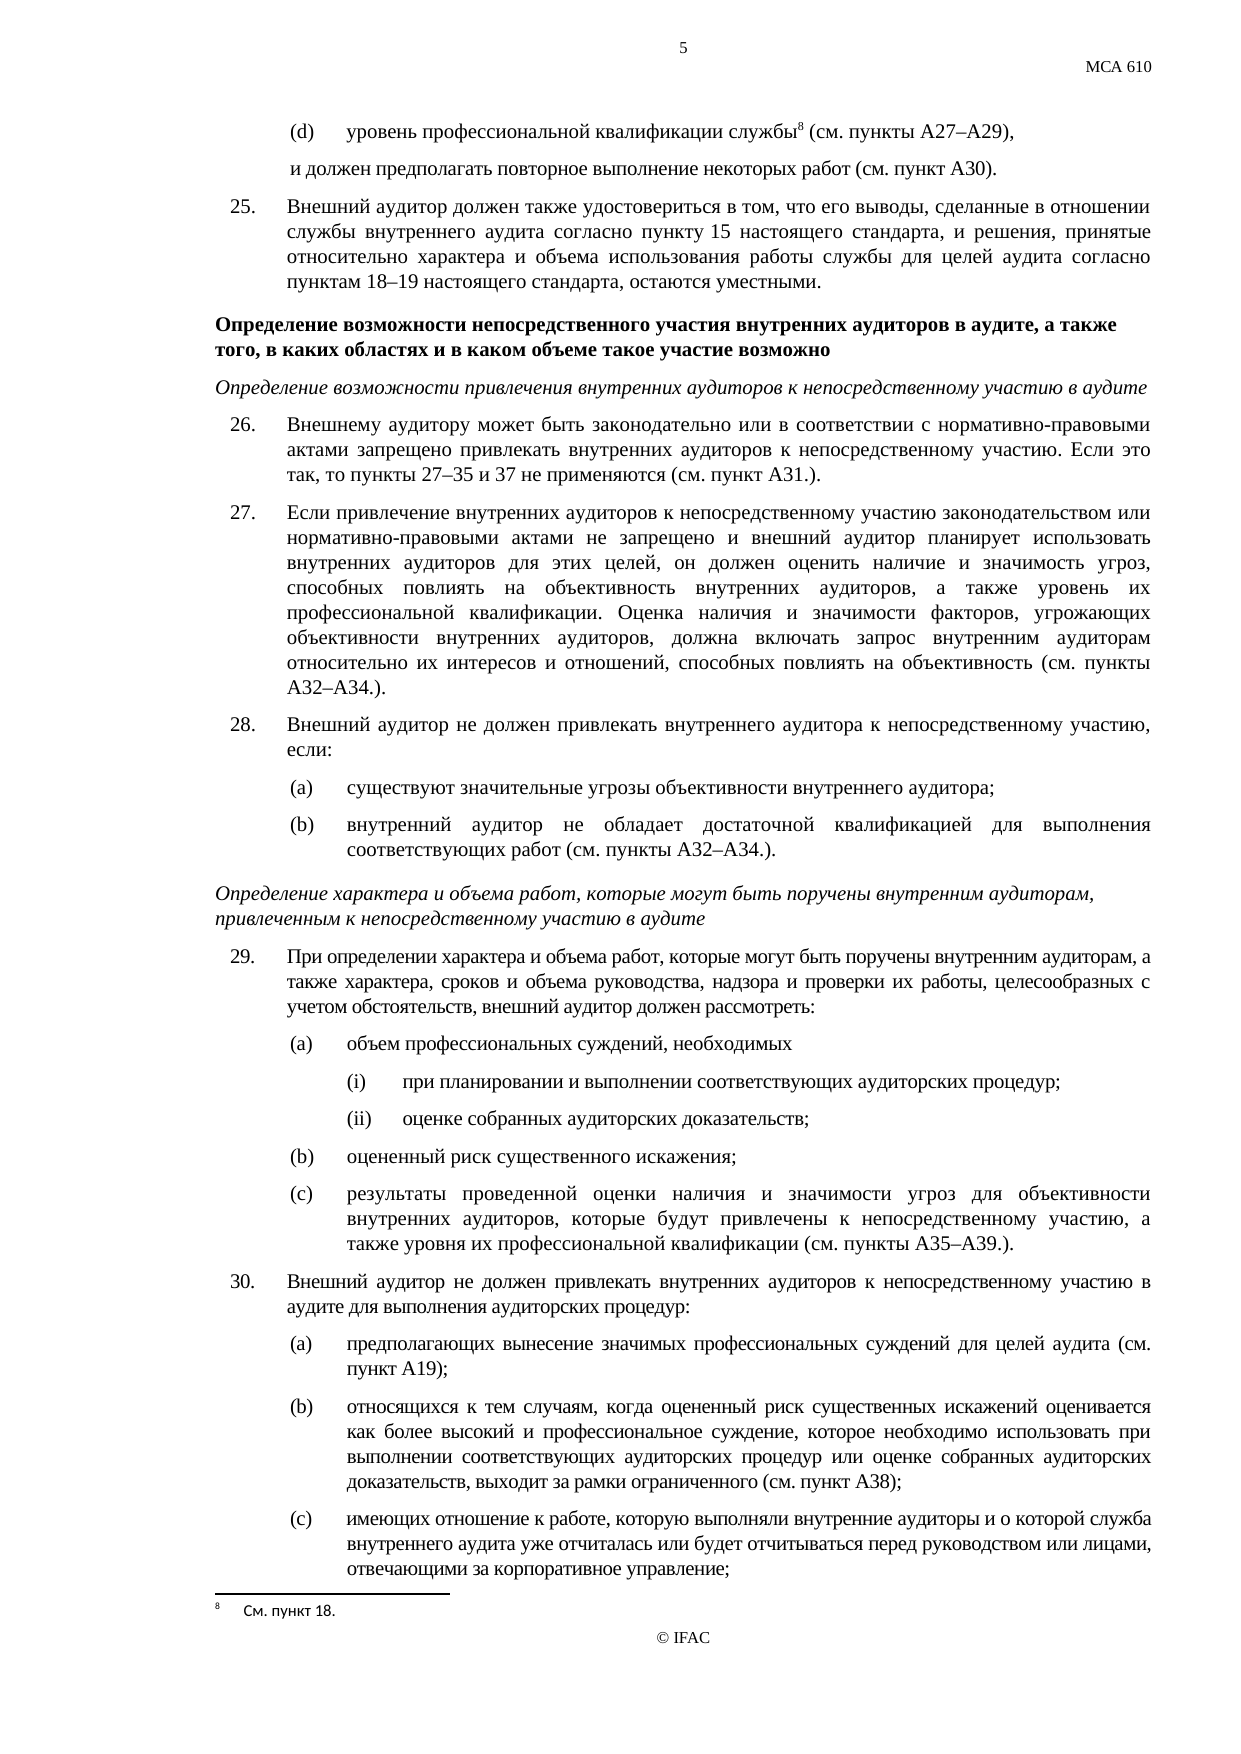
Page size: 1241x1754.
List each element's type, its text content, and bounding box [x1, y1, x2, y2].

text (b) оцененный риск существенного искажения; [290, 1143, 1152, 1168]
text (b) внутренний аудитор не обладает достаточной квалификацией для выполнения соответствующих работ (см. пункты A32–A34.). [290, 812, 1152, 862]
text (a) предполагающих вынесение значимых профессиональных суждений для целей аудита (см. пункт A19); [290, 1331, 1152, 1381]
text (a) объем профессиональных суждений, необходимых [290, 1031, 1152, 1056]
text 28. Внешний аудитор не должен привлекать внутреннего аудитора к непосредственному участию, если: [230, 712, 1152, 762]
text (b) относящихся к тем случаям, когда оцененный риск существенных искажений оценивается как более высокий и профессиональное суждение, которое необходимо использовать при выполнении соответствующих аудиторских процедур или оценке собранных аудиторских доказательств, выходит за рамки ограниченного (см. пункт А38); [290, 1393, 1152, 1493]
text 26. Внешнему аудитору может быть законодательно или в соответствии с нормативно-правовыми актами запрещено привлекать внутренних аудиторов к непосредственному участию. Если это так, то пункты 27–35 и 37 не применяются (см. пункт А31.). [230, 412, 1152, 487]
text Определение возможности непосредственного участия внутренних аудиторов в аудите, а также того, в каких областях и в каком объеме такое участие возможно [215, 312, 1152, 362]
text 25. Внешний аудитор должен также удостовериться в том, что его выводы, сделанные в отношении службы внутреннего аудита согласно пункту 15 настоящего стандарта, и решения, принятые относительно характера и объема использования работы службы для целей аудита согласно пунктам 18–19 настоящего стандарта, остаются уместными. [230, 193, 1152, 293]
text (i) при планировании и выполнении соответствующих аудиторских процедур; [347, 1068, 1152, 1093]
text Определение возможности привлечения внутренних аудиторов к непосредственному участию в аудите [215, 374, 1152, 399]
text 29. При определении характера и объема работ, которые могут быть поручены внутренним аудиторам, а также характера, сроков и объема руководства, надзора и проверки их работы, целесообразных с учетом обстоятельств, внешний аудитор должен рассмотреть: [230, 943, 1152, 1018]
text и должен предполагать повторное выполнение некоторых работ (см. пункт A30). [290, 156, 1152, 181]
text Определение характера и объема работ, которые могут быть поручены внутренним аудиторам, привлеченным к непосредственному участию в аудите [215, 881, 1152, 931]
text (c) результаты проведенной оценки наличия и значимости угроз для объективности внутренних аудиторов, которые будут привлечены к непосредственному участию, а также уровня их профессиональной квалификации (см. пункты A35–A39.). [290, 1181, 1152, 1256]
text (ii) оценке собранных аудиторских доказательств; [347, 1106, 1152, 1131]
text (d) уровень профессиональной квалификации службы (см. пункты A27–A29), [290, 118, 1152, 143]
text 27. Если привлечение внутренних аудиторов к непосредственному участию законодательством или нормативно-правовыми актами не запрещено и внешний аудитор планирует использовать внутренних аудиторов для этих целей, он должен оценить наличие и значимость угроз, способных повлиять на объективность внутренних аудиторов, а также уровень их профессиональной квалификации. Оценка наличия и значимости факторов, угрожающих объективности внутренних аудиторов, должна включать запрос внутренним аудиторам относительно их интересов и отношений, способных повлиять на объективность (см. пункты A32–A34.). [230, 499, 1152, 699]
text (c) имеющих отношение к работе, которую выполняли внутренние аудиторы и о которой служба внутреннего аудита уже отчиталась или будет отчитываться перед руководством или лицами, отвечающими за корпоративное управление; [290, 1506, 1152, 1581]
text (a) существуют значительные угрозы объективности внутреннего аудитора; [290, 774, 1152, 799]
text 30. Внешний аудитор не должен привлекать внутренних аудиторов к непосредственному участию в аудите для выполнения аудиторских процедур: [230, 1268, 1152, 1318]
